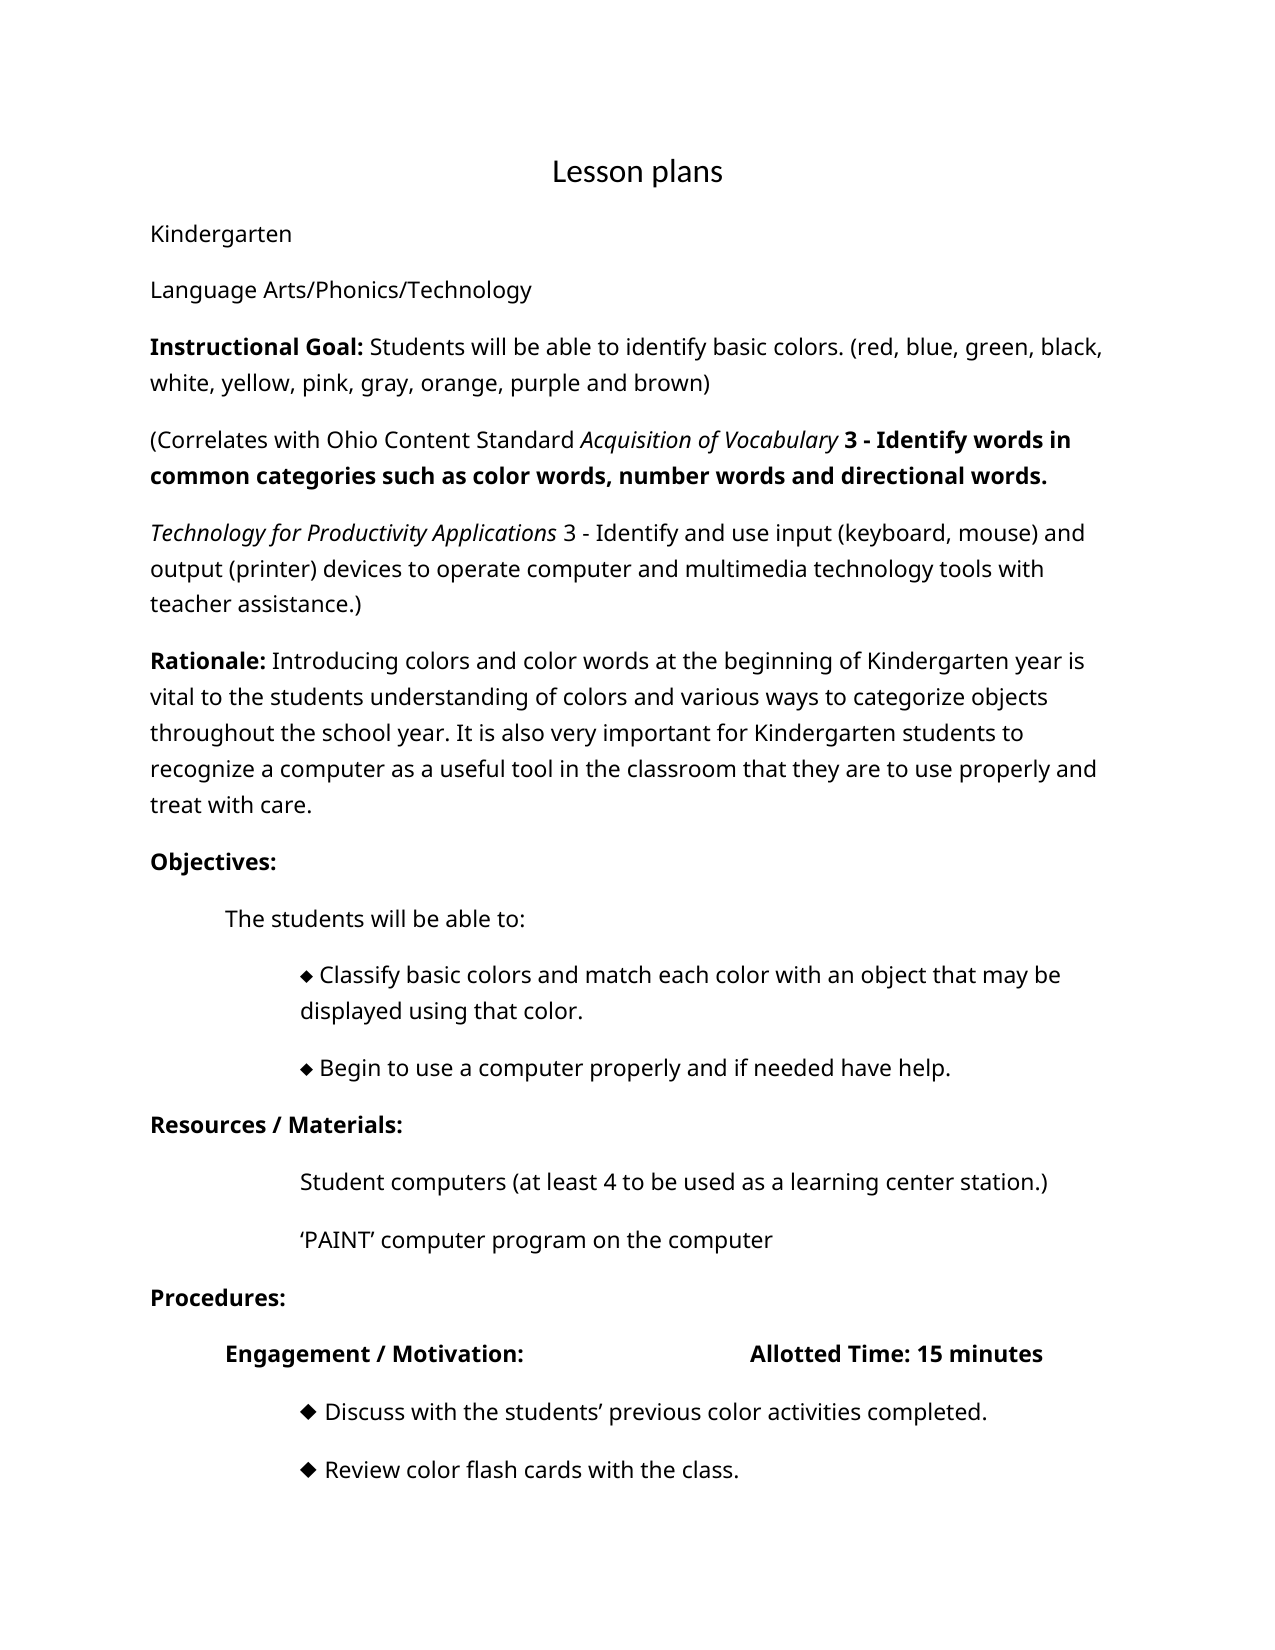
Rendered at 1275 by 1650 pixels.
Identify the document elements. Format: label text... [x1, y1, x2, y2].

text ‘PAINT’ computer program on the computer [150, 1223, 1125, 1255]
text Rationale: Introducing colors and color words at the beginning of Kindergarten year is vital to the students understanding of colors and various ways to categorize objects throughout the school year. It is also very important for Kindergarten students to recognize a computer as a useful tool in the classroom that they are to use properly and treat with care. [150, 645, 1125, 820]
text Student computers (at least 4 to be used as a learning center station.) [150, 1166, 1125, 1197]
text Review color flash cards with the class. [300, 1454, 1125, 1486]
text Instructional Goal: Students will be able to identify basic colors. (red, blue, green, black, white, yellow, pink, gray, orange, purple and brown) [150, 331, 1125, 398]
text The students will be able to: [150, 902, 1125, 934]
text Begin to use a computer properly and if needed have help. [300, 1052, 1125, 1083]
text Kindergarten [150, 218, 1125, 249]
text Classify basic colors and match each color with an object that may be displayed using that color. [300, 959, 1125, 1026]
text Engagement / Motivation: Allotted Time: 15 minutes [150, 1338, 1125, 1369]
text Discuss with the students’ previous color activities completed. [300, 1396, 1125, 1428]
text (Correlates with Ohio Content Standard Acquisition of Vocabulary 3 - Identify words in common categories such as color words, number words and directional words. [150, 424, 1125, 491]
text Technology for Productivity Applications 3 - Identify and use input (keyboard, mouse) and output (printer) devices to operate computer and multimedia technology tools with teacher assistance.) [150, 517, 1125, 620]
text Resources / Materials: [150, 1109, 1125, 1140]
text Objectives: [150, 846, 1125, 877]
text Language Arts/Phonics/Technology [150, 274, 1125, 306]
text Procedures: [150, 1282, 1125, 1313]
text Lesson plans [150, 150, 1125, 191]
